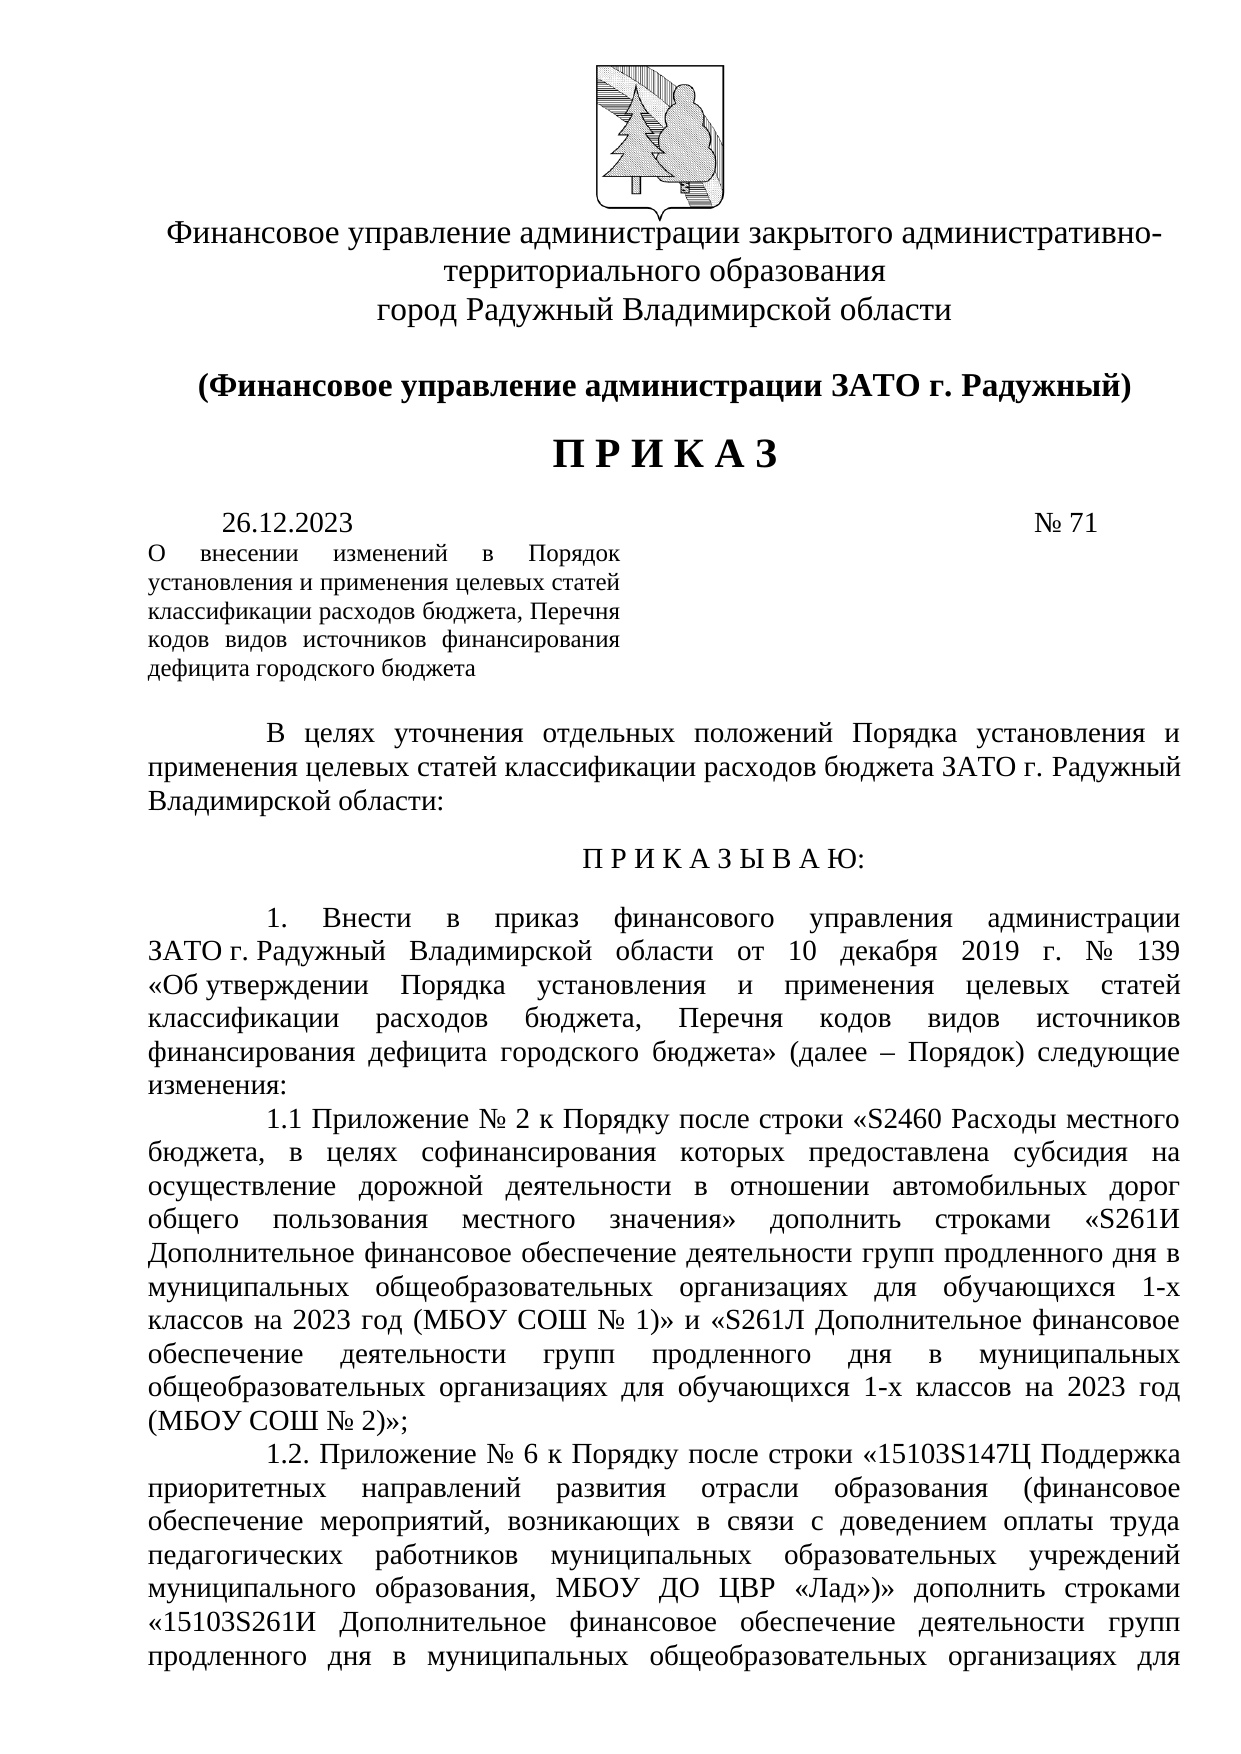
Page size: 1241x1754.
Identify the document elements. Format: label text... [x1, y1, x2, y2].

subtitle П Р И К А З [148, 428, 1181, 476]
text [148, 1436, 1181, 1671]
subtitle Финансовое управление администрации закрытого административно-территориального образования [148, 212, 1181, 289]
text (Финансовое управление администрации ЗАТО г. Радужный) [148, 366, 1181, 404]
text 1. Внести в приказ финансового управления администрации ЗАТО г. Радужный Владимирской области от 10 декабря 2019 г. № 139 «Об утверждении Порядка установления и применения целевых статей классификации расходов бюджета, Перечня кодов видов источников финансирования дефицита городского бюджета» (далее – Порядок) следующие изменения: [148, 900, 1181, 1101]
text 1.1 Приложение № 2 к Порядку после строки «S2460 Расходы местного бюджета, в целях софинансирования которых предоставлена субсидия на осуществление дорожной деятельности в отношении автомобильных дорог общего пользования местного значения» дополнить строками «S261И Дополнительное финансовое обеспечение деятельности групп продленного дня в муниципальных общеобразовательных организациях для обучающихся 1-х классов на 2023 год (МБОУ СОШ № 1)» и «S261Л Дополнительное финансовое обеспечение деятельности групп продленного дня в муниципальных общеобразовательных организациях для обучающихся 1-х классов на 2023 год (МБОУ СОШ № 2)»; [148, 1101, 1181, 1436]
subtitle город Радужный Владимирской области [148, 289, 1181, 327]
text В целях уточнения отдельных положений Порядка установления и применения целевых статей классификации расходов бюджета ЗАТО г. Радужный Владимирской области: [148, 716, 1181, 816]
picture [595, 64, 727, 222]
text 26.12.2023 № 71 [148, 505, 1181, 538]
text П Р И К А З Ы В А Ю: [148, 841, 1181, 875]
text О внесении изменений в Порядок установления и применения целевых статей классификации расходов бюджета, Перечня кодов видов источников финансирования дефицита городского бюджета [148, 538, 620, 682]
